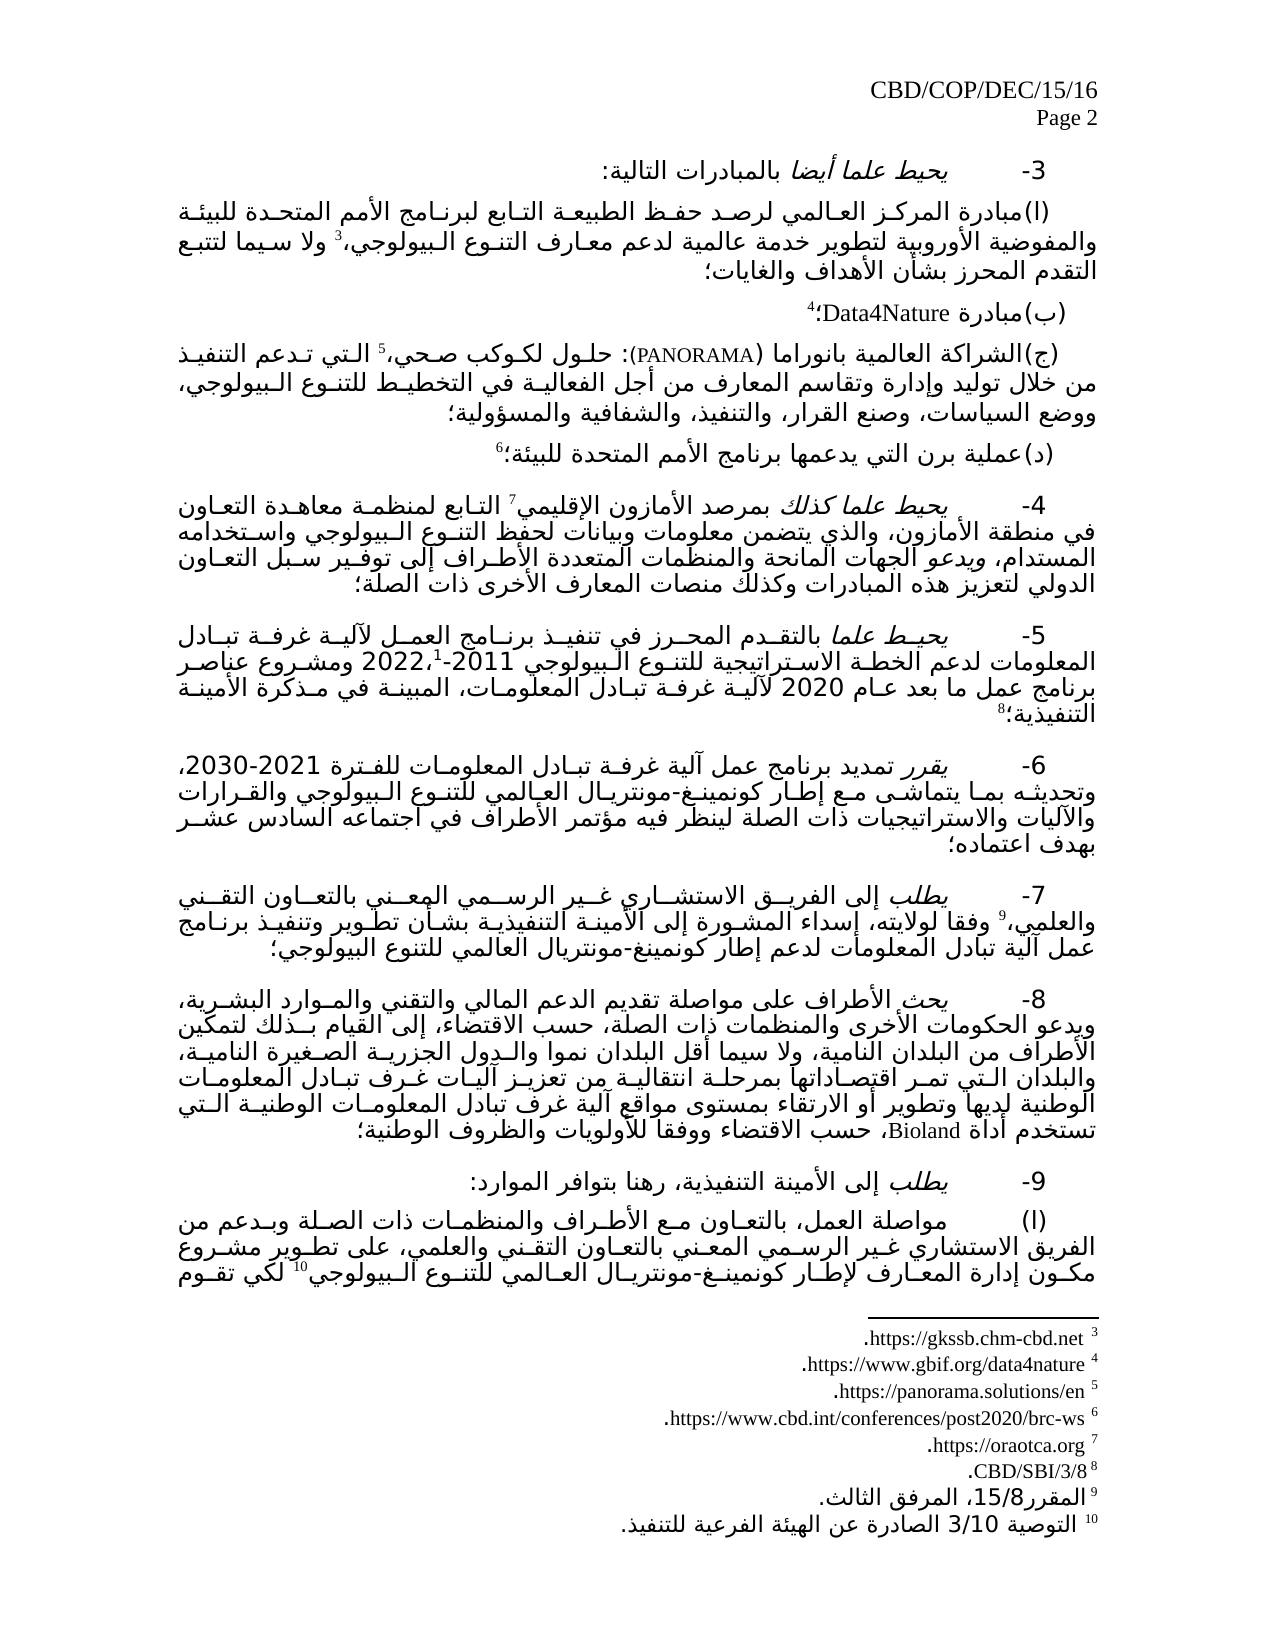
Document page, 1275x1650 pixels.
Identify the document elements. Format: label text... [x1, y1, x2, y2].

list يطلب إلى الأمينة التنفيذية، رهنا بتوافر الموارد: [177, 1170, 1096, 1196]
list مبادرة المركز العالمي لرصد حفظ الطبيعة التابع لبرنامج الأمم المتحدة للبيئة والمفوضية الأوروبية لتطوير خدمة عالمية لدعم معارف التنوع البيولوجي، ولا سيما لتتبع التقدم المحرز بشأن الأهداف والغايات؛ [177, 198, 1098, 285]
list عملية برن التي يدعمها برنامج الأمم المتحدة للبيئة؛ [177, 439, 1098, 469]
list يحيط علما كذلك بمرصد الأمازون الإقليمي التابع لمنظمة معاهدة التعاون في منطقة الأمازون، والذي يتضمن معلومات وبيانات لحفظ التنوع البيولوجي واستخدامه المستدام، ويدعو الجهات المانحة والمنظمات المتعددة الأطراف إلى توفير سبل التعاون الدولي لتعزيز هذه المبادرات وكذلك منصات المعارف الأخرى ذات الصلة؛ [177, 494, 1096, 599]
list يحيط علما بالتقدم المحرز في تنفيذ برنامج العمل لآلية غرفة تبادل المعلومات لدعم الخطة الاستراتيجية للتنوع البيولوجي 2011-2022،1 ومشروع عناصر برنامج عمل ما بعد عام 2020 لآلية غرفة تبادل المعلومات، المبينة في مذكرة الأمينة التنفيذية؛ [177, 624, 1096, 729]
list يطلب إلى الفريق الاستشاري غير الرسمي المعني بالتعاون التقني والعلمي، وفقا لولايته، إسداء المشورة إلى الأمينة التنفيذية بشأن تطوير وتنفيذ برنامج عمل آلية تبادل المعلومات لدعم إطار كونمينغ-مونتريال العالمي للتنوع البيولوجي؛ [177, 884, 1096, 962]
list يحيط علما أيضا بالمبادرات التالية: [177, 159, 1096, 185]
list الشراكة العالمية بانوراما (PANORAMA): حلول لكوكب صحي، التي تدعم التنفيذ من خلال توليد وإدارة وتقاسم المعارف من أجل الفعالية في التخطيط للتنوع البيولوجي، ووضع السياسات، وصنع القرار، والتنفيذ، والشفافية والمسؤولية؛ [177, 339, 1098, 427]
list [177, 1209, 1096, 1287]
list يحث الأطراف على مواصلة تقديم الدعم المالي والتقني والموارد البشرية، ويدعو الحكومات الأخرى والمنظمات ذات الصلة، حسب الاقتضاء، إلى القيام بذلك لتمكين الأطراف من البلدان النامية، ولا سيما أقل البلدان نموا والدول الجزرية الصغيرة النامية، والبلدان التي تمر اقتصاداتها بمرحلة انتقالية من تعزيز آليات غرف تبادل المعلومات الوطنية لديها وتطوير أو الارتقاء بمستوى مواقع آلية غرف تبادل المعلومات الوطنية التي تستخدم أداة Bioland، حسب الاقتضاء ووفقا للأولويات والظروف الوطنية؛ [177, 987, 1096, 1145]
list مبادرة Data4Nature؛ [177, 298, 1098, 327]
list يقرر تمديد برنامج عمل آلية غرفة تبادل المعلومات للفترة 2021-2030، وتحديثه بما يتماشى مع إطار كونمينغ-مونتريال العالمي للتنوع البيولوجي والقرارات والآليات والاستراتيجيات ذات الصلة لينظر فيه مؤتمر الأطراف في اجتماعه السادس عشر بهدف اعتماده؛ [177, 754, 1096, 859]
